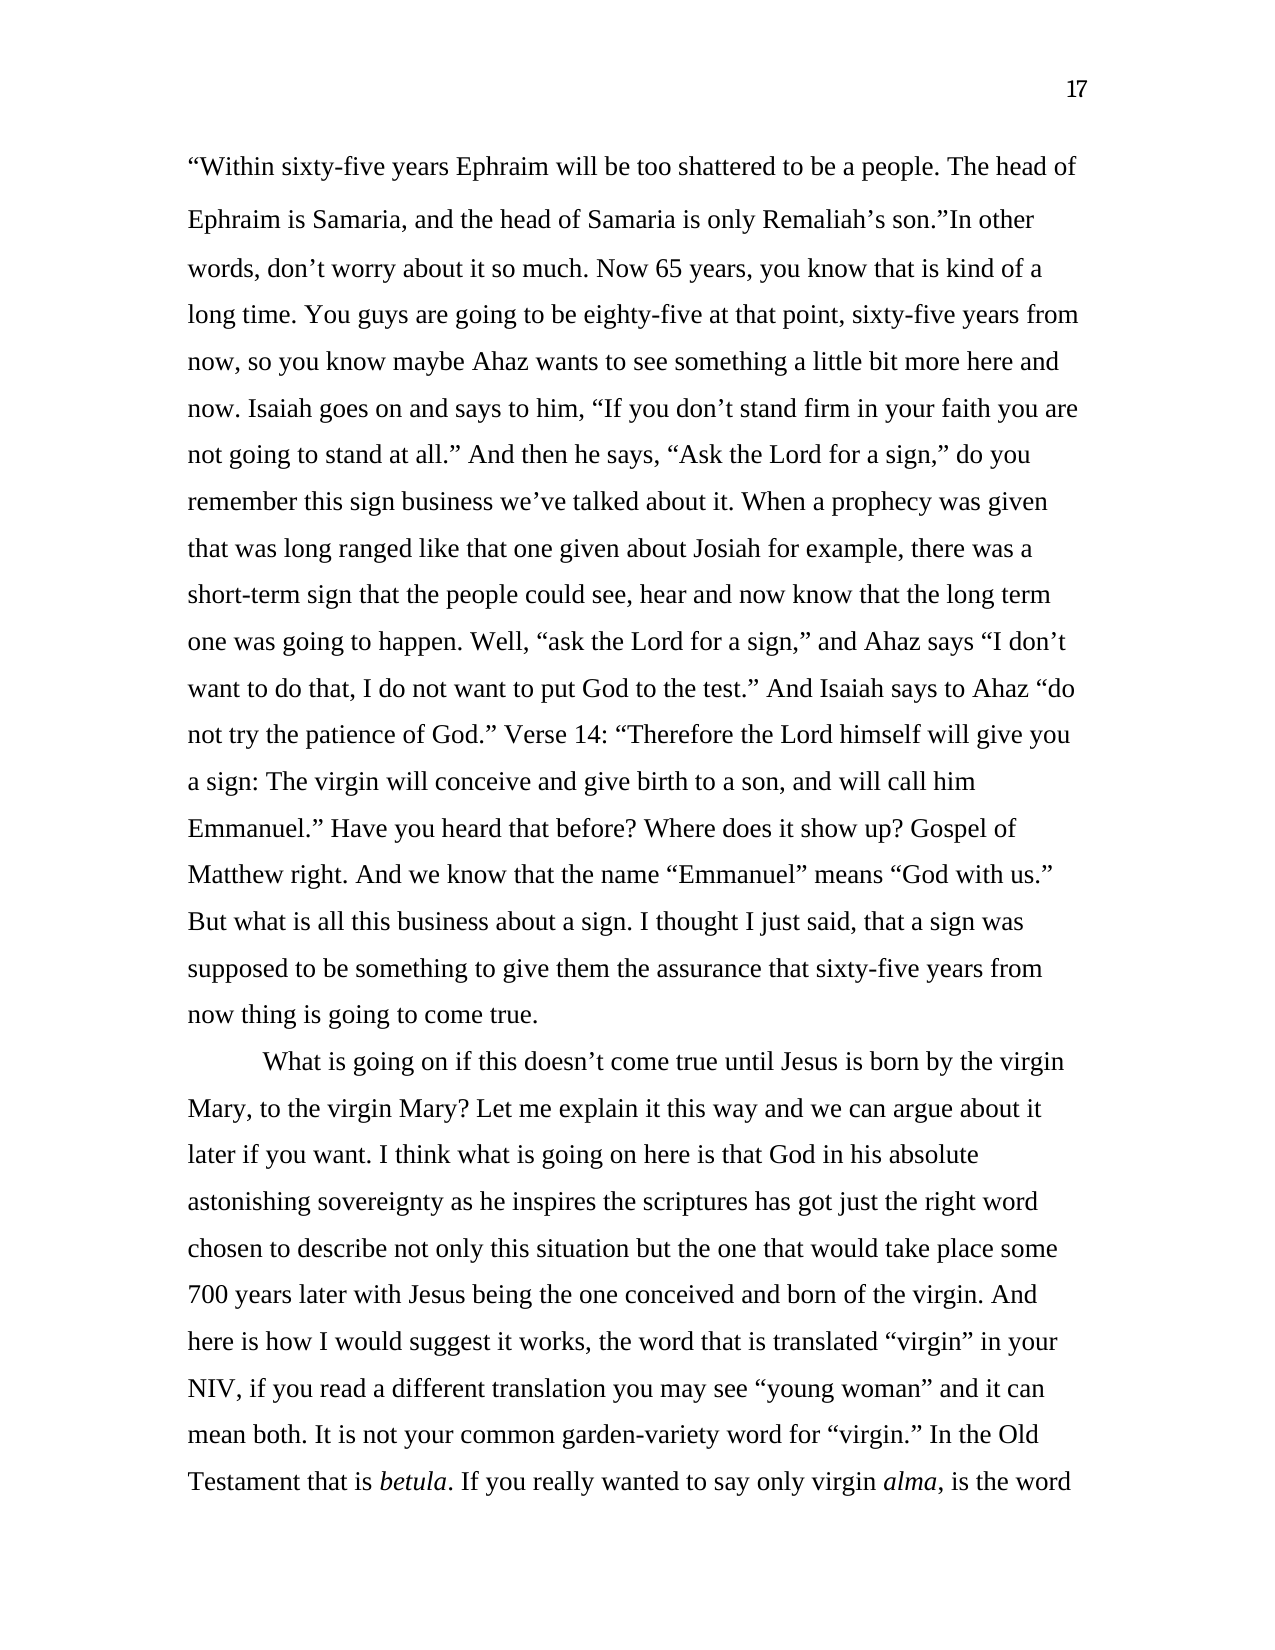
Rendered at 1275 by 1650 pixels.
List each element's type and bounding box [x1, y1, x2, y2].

text [187, 150, 1087, 1496]
